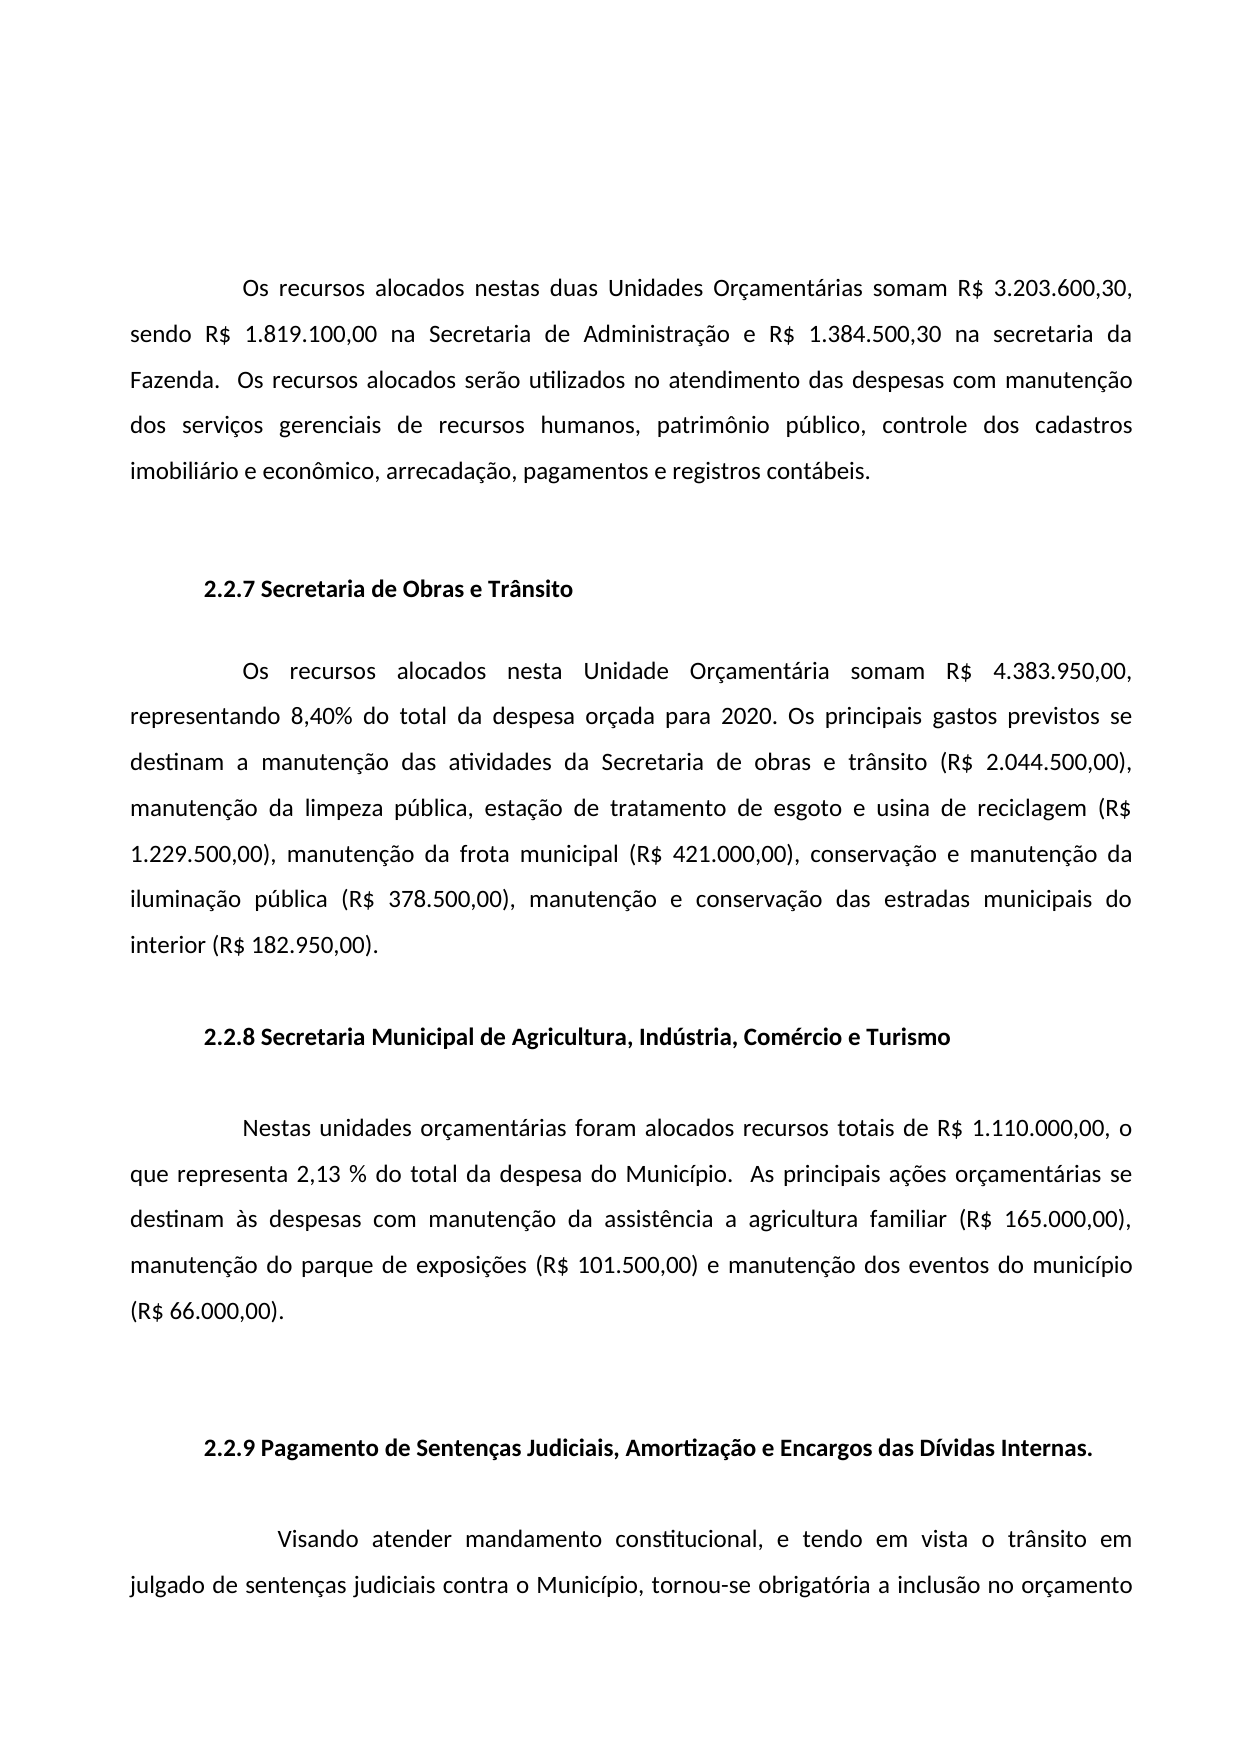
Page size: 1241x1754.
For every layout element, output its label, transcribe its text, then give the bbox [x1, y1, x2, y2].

text 2.2.8 Secretaria Municipal de Agricultura, Indústria, Comércio e Turismo [130, 1021, 1134, 1051]
text Nestas unidades orçamentárias foram alocados recursos totais de R$ 1.110.000,00, o que representa 2,13 % do total da despesa do Município. As principais ações orçamentárias se destinam às despesas com manutenção da assistência a agricultura familiar (R$ 165.000,00), manutenção do parque de exposições (R$ 101.500,00) e manutenção dos eventos do município (R$ 66.000,00). [130, 1112, 1134, 1326]
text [130, 1524, 1134, 1600]
text Os recursos alocados nesta Unidade Orçamentária somam R$ 4.383.950,00, representando 8,40% do total da despesa orçada para 2020. Os principais gastos previstos se destinam a manutenção das atividades da Secretaria de obras e trânsito (R$ 2.044.500,00), manutenção da limpeza pública, estação de tratamento de esgoto e usina de reciclagem (R$ 1.229.500,00), manutenção da frota municipal (R$ 421.000,00), conservação e manutenção da iluminação pública (R$ 378.500,00), manutenção e conservação das estradas municipais do interior (R$ 182.950,00). [130, 655, 1134, 960]
text 2.2.7 Secretaria de Obras e Trânsito [130, 573, 1134, 603]
text 2.2.9 Pagamento de Sentenças Judiciais, Amortização e Encargos das Dívidas Internas. [130, 1432, 1134, 1463]
text Os recursos alocados nestas duas Unidades Orçamentárias somam R$ 3.203.600,30, sendo R$ 1.819.100,00 na Secretaria de Administração e R$ 1.384.500,30 na secretaria da Fazenda. Os recursos alocados serão utilizados no atendimento das despesas com manutenção dos serviços gerenciais de recursos humanos, patrimônio público, controle dos cadastros imobiliário e econômico, arrecadação, pagamentos e registros contábeis. [130, 272, 1134, 486]
